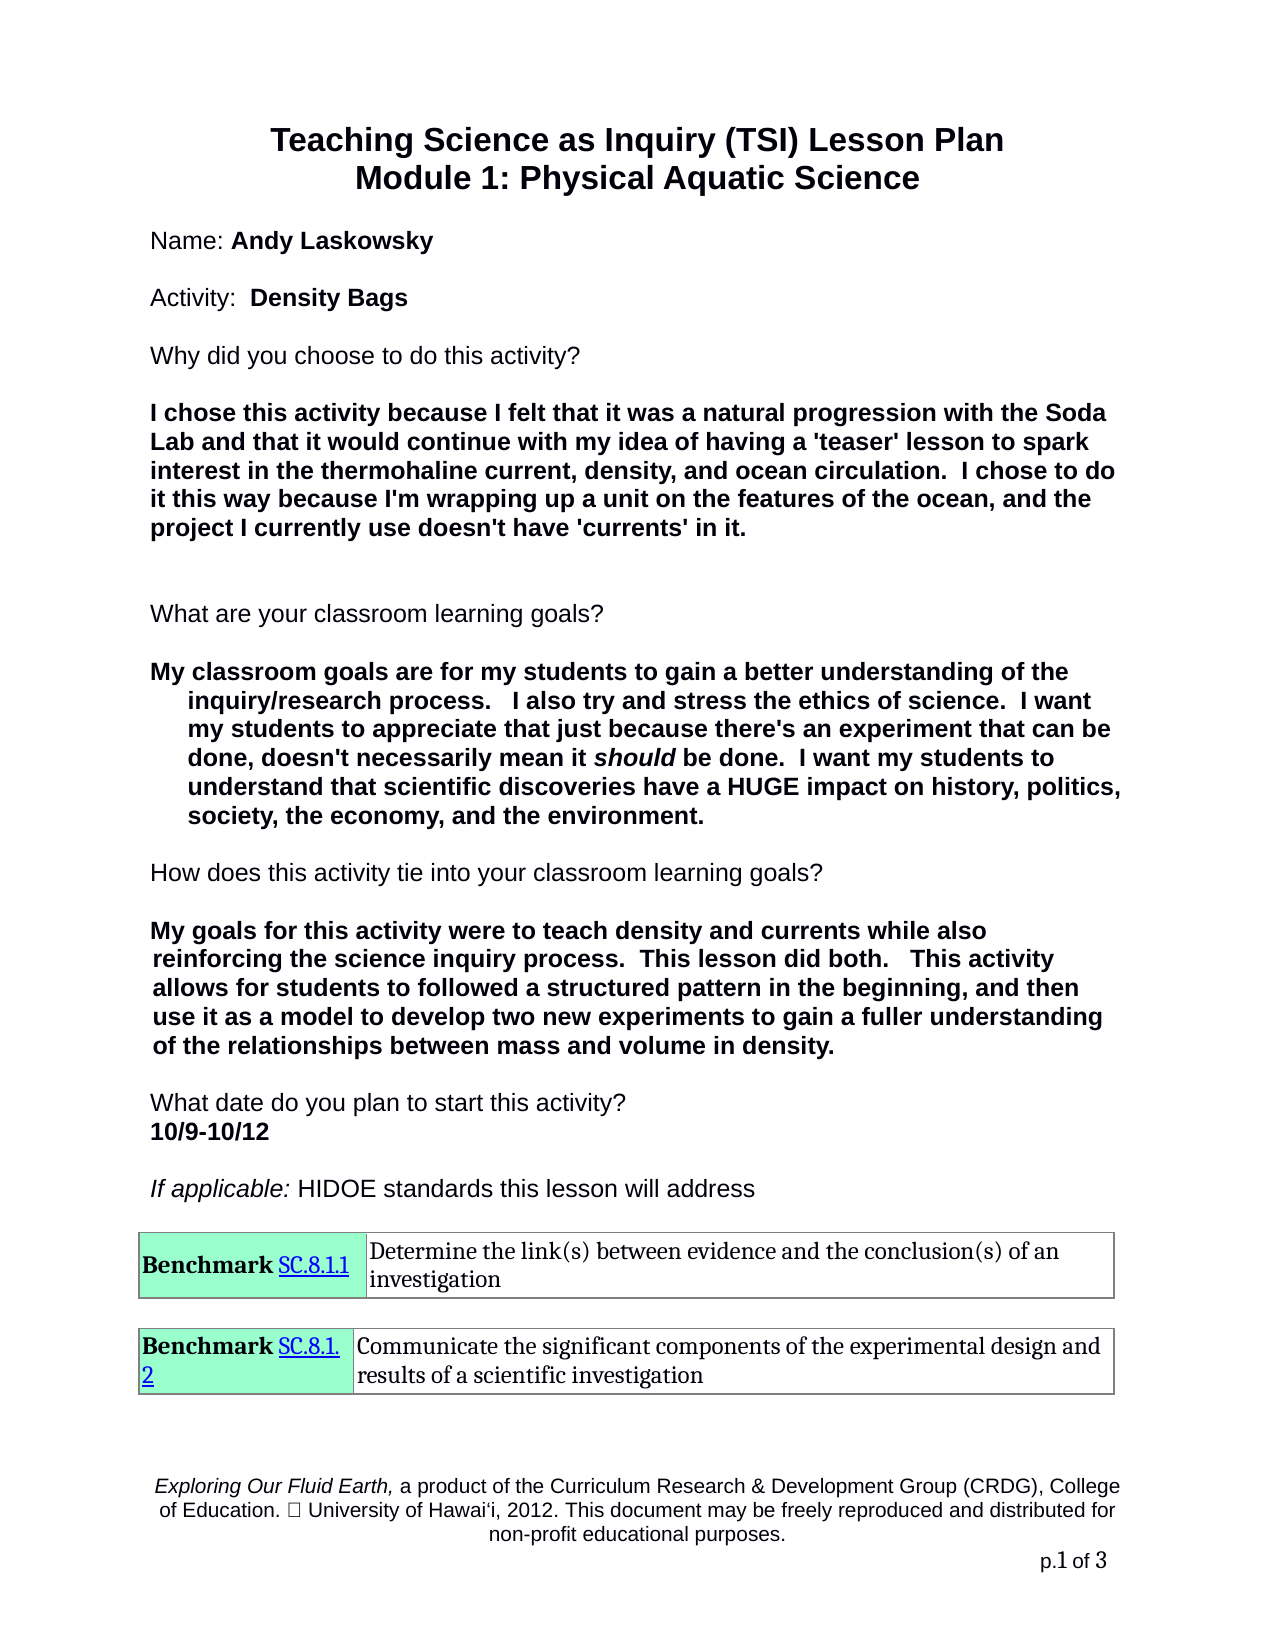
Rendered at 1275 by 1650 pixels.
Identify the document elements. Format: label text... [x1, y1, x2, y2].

text If applicable: HIDOE standards this lesson will address [150, 1174, 1125, 1203]
text Why did you choose to do this activity? [150, 341, 1125, 369]
text Module 1: Physical Aquatic Science [150, 158, 1125, 197]
table_header Benchmark SC.8.1.1 [140, 1233, 366, 1297]
table_header Determine the link(s) between evidence and the conclusion(s) of an investigation [367, 1233, 1113, 1297]
text My classroom goals are for my students to gain a better understanding of the inquiry/research process. I also try and stress the ethics of science. I want my students to appreciate that just because there's an experiment that can be done, doesn't necessarily mean it should be done. I want my students to understand that scientific discoveries have a HUGE impact on history, politics, society, the economy, and the environment. [150, 657, 1125, 829]
text How does this activity tie into your classroom learning goals? [150, 858, 1125, 887]
text 10/9-10/12 [150, 1117, 1125, 1146]
text Teaching Science as Inquiry (TSI) Lesson Plan [150, 120, 1125, 158]
table_header Communicate the significant components of the experimental design and results of a scientific investigation [354, 1329, 1113, 1393]
text Activity: Density Bags [150, 283, 1125, 312]
table_header Benchmark SC.8.1.2 [140, 1329, 353, 1393]
text My goals for this activity were to teach density and currents while also reinforcing the science inquiry process. This lesson did both. This activity allows for students to followed a structured pattern in the beginning, and then use it as a model to develop two new experiments to gain a fuller understanding of the relationships between mass and volume in density. [150, 916, 1125, 1059]
text I chose this activity because I felt that it was a natural progression with the Soda Lab and that it would continue with my idea of having a 'teaser' lesson to spark interest in the thermohaline current, density, and ocean circulation. I chose to do it this way because I'm wrapping up a unit on the features of the ocean, and the project I currently use doesn't have 'currents' in it. [150, 398, 1125, 542]
text What are your classroom learning goals? [150, 599, 1125, 628]
text What date do you plan to start this activity? [150, 1088, 1125, 1117]
text Name: Andy Laskowsky [150, 226, 1125, 254]
